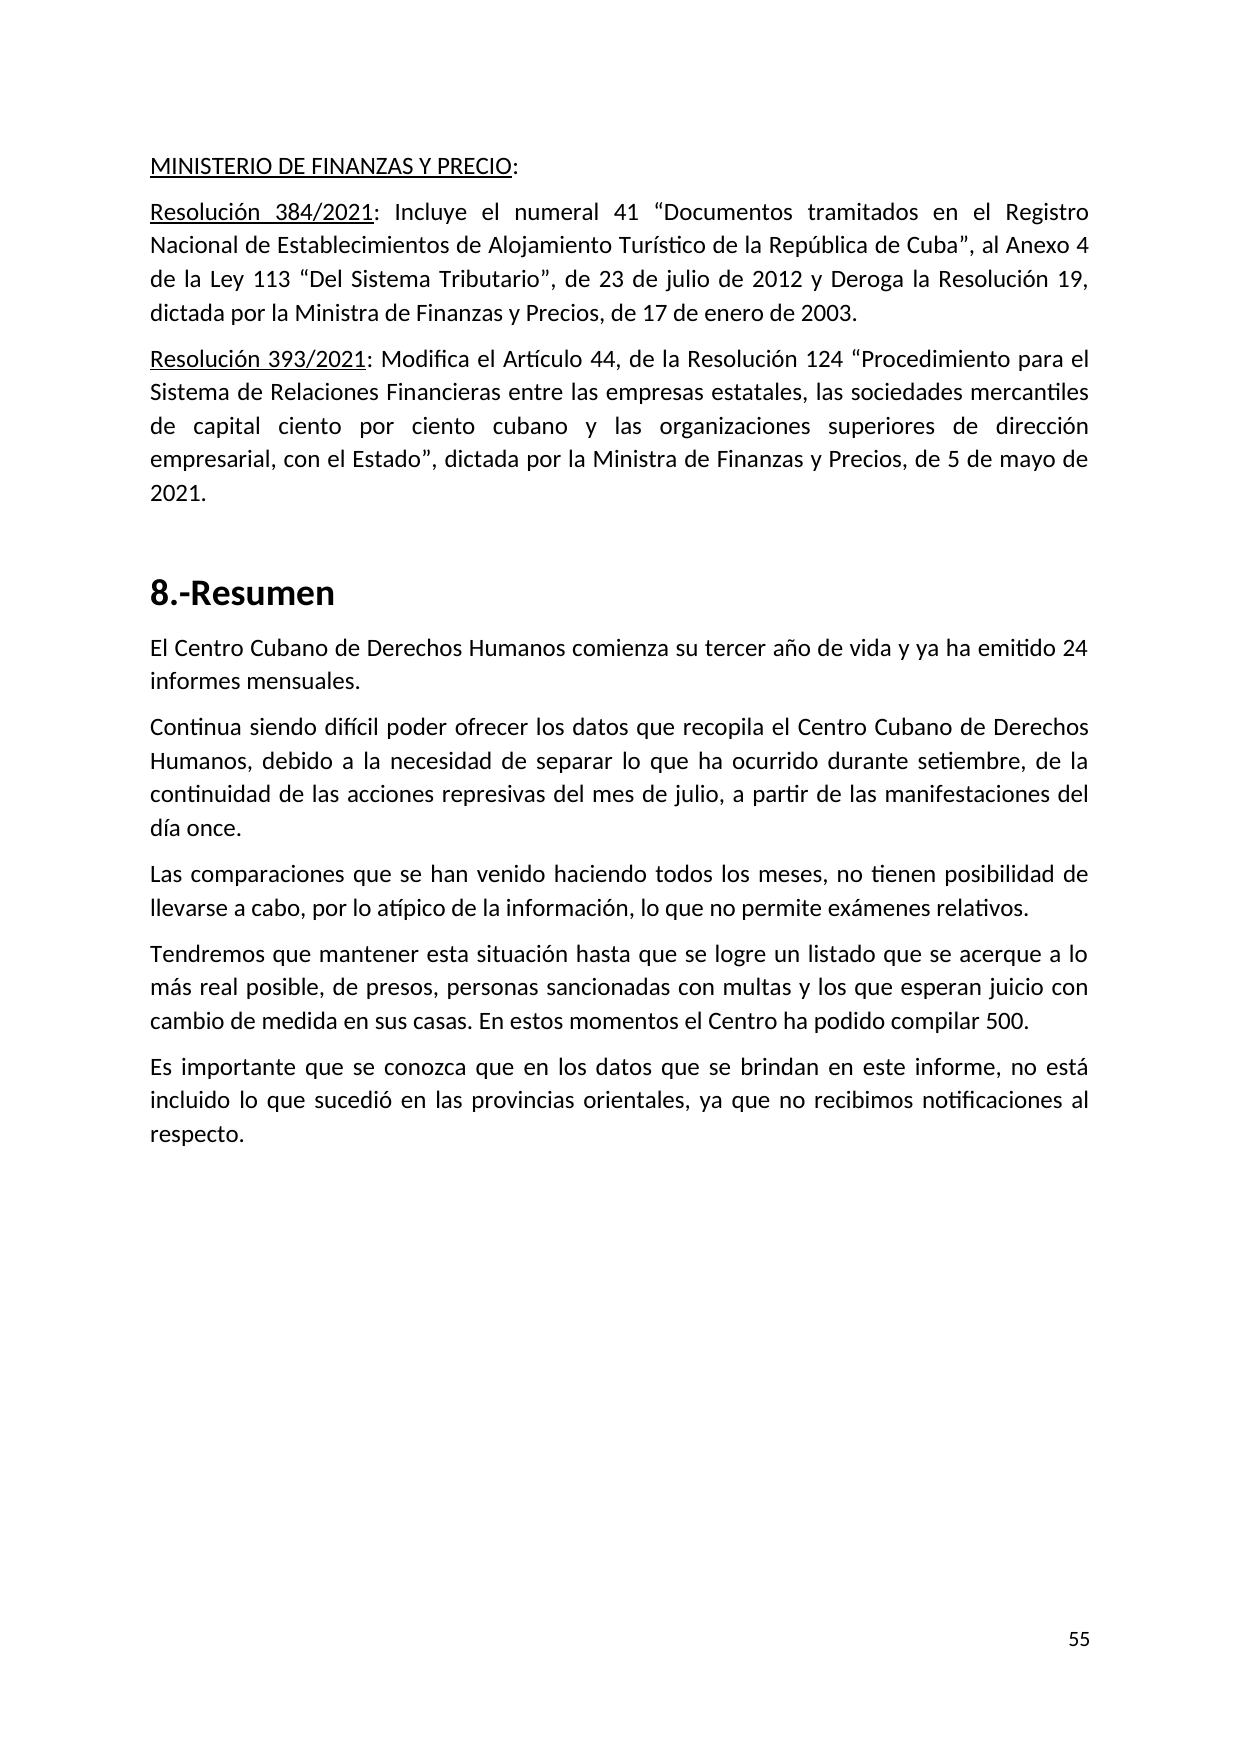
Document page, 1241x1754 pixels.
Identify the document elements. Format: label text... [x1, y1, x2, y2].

text Resolución 384/2021: Incluye el numeral 41 “Documentos tramitados en el Registro Nacional de Establecimientos de Alojamiento Turístico de la República de Cuba”, al Anexo 4 de la Ley 113 “Del Sistema Tributario”, de 23 de julio de 2012 y Deroga la Resolución 19, dictada por la Ministra de Finanzas y Precios, de 17 de enero de 2003. [150, 196, 1090, 327]
text Las comparaciones que se han venido haciendo todos los meses, no tienen posibilidad de llevarse a cabo, por lo atípico de la información, lo que no permite exámenes relativos. [150, 858, 1090, 922]
text 8.-Resumen [150, 569, 1090, 615]
text Es importante que se conozca que en los datos que se brindan en este informe, no está incluido lo que sucedió en las provincias orientales, ya que no recibimos notificaciones al respecto. [150, 1051, 1090, 1148]
text Tendremos que mantener esta situación hasta que se logre un listado que se acerque a lo más real posible, de presos, personas sancionadas con multas y los que esperan juicio con cambio de medida en sus casas. En estos momentos el Centro ha podido compilar 500. [150, 938, 1090, 1035]
text Resolución 393/2021: Modifica el Artículo 44, de la Resolución 124 “Procedimiento para el Sistema de Relaciones Financieras entre las empresas estatales, las sociedades mercantiles de capital ciento por ciento cubano y las organizaciones superiores de dirección empresarial, con el Estado”, dictada por la Ministra de Finanzas y Precios, de 5 de mayo de 2021. [150, 343, 1090, 507]
text Continua siendo difícil poder ofrecer los datos que recopila el Centro Cubano de Derechos Humanos, debido a la necesidad de separar lo que ha ocurrido durante setiembre, de la continuidad de las acciones represivas del mes de julio, a partir de las manifestaciones del día once. [150, 711, 1090, 843]
text El Centro Cubano de Derechos Humanos comienza su tercer año de vida y ya ha emitido 24 informes mensuales. [150, 632, 1090, 696]
text MINISTERIO DE FINANZAS Y PRECIO: [150, 150, 1090, 181]
